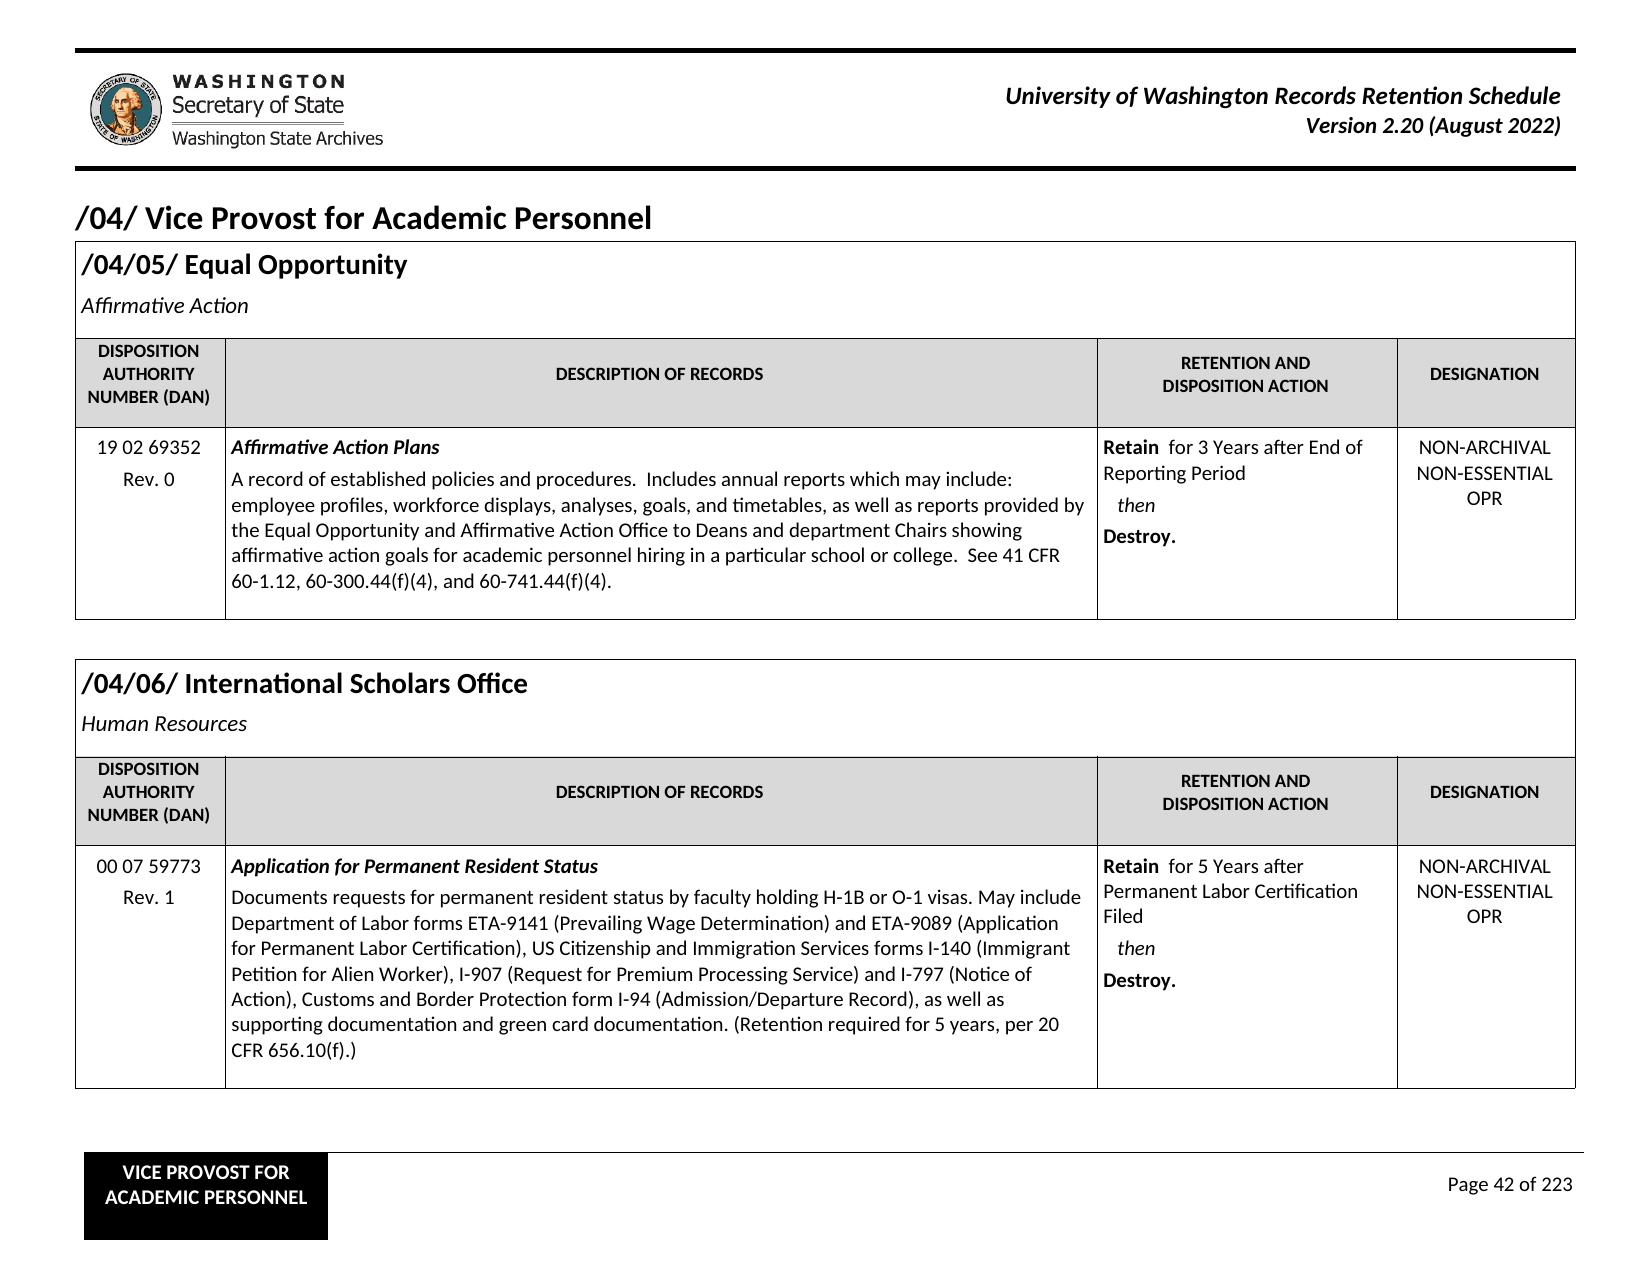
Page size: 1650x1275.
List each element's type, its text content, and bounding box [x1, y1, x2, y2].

table_cell 00 07 59773 Rev. 1 [76, 846, 225, 1088]
table_cell Affirmative Action Plans A record of established policies and procedures. Includes annual reports which may include: employee profiles, workforce displays, analyses, goals, and timetables, as well as reports provided by the Equal Opportunity and Affirmative Action Office to Deans and department Chairs showing affirmative action goals for academic personnel hiring in a particular school or college. See 41 CFR 60-1.12, 60-300.44(f)(4), and 60-741.44(f)(4). [226, 428, 1097, 619]
subtitle /04/ Vice Provost for Academic Personnel [75, 197, 1575, 238]
table_cell DESCRIPTION OF RECORDS [226, 758, 1097, 845]
table_cell RETENTION AND DISPOSITION ACTION [1098, 758, 1397, 845]
table_header /04/05/ Equal Opportunity Affirmative Action [76, 242, 1575, 338]
table_cell Retain for 3 Years after End of Reporting Period then Destroy. [1098, 428, 1397, 619]
table_cell DESIGNATION [1398, 339, 1575, 427]
table_cell RETENTION AND DISPOSITION ACTION [1098, 339, 1397, 427]
picture [86, 53, 403, 164]
table_cell Application for Permanent Resident Status Documents requests for permanent resident status by faculty holding H-1B or O-1 visas. May include Department of Labor forms ETA-9141 (Prevailing Wage Determination) and ETA-9089 (Application for Permanent Labor Certification), US Citizenship and Immigration Services forms I-140 (Immigrant Petition for Alien Worker), I-907 (Request for Premium Processing Service) and I-797 (Notice of Action), Customs and Border Protection form I-94 (Admission/Departure Record), as well as supporting documentation and green card documentation. (Retention required for 5 years, per 20 CFR 656.10(f).) [226, 846, 1097, 1088]
table_cell DESCRIPTION OF RECORDS [226, 339, 1097, 427]
table_cell DISPOSITION AUTHORITY NUMBER (DAN) [76, 758, 225, 845]
table_cell NON-ARCHIVAL NON-ESSENTIAL OPR [1398, 428, 1575, 619]
table_cell DISPOSITION AUTHORITY NUMBER (DAN) [76, 339, 225, 427]
table_cell 19 02 69352 Rev. 0 [76, 428, 225, 619]
table_cell Retain for 5 Years after Permanent Labor Certification Filed then Destroy. [1098, 846, 1397, 1088]
table_cell DESIGNATION [1398, 758, 1575, 845]
table_cell NON-ARCHIVAL NON-ESSENTIAL OPR [1398, 846, 1575, 1088]
table_header /04/06/ International Scholars Office Human Resources [76, 660, 1575, 756]
